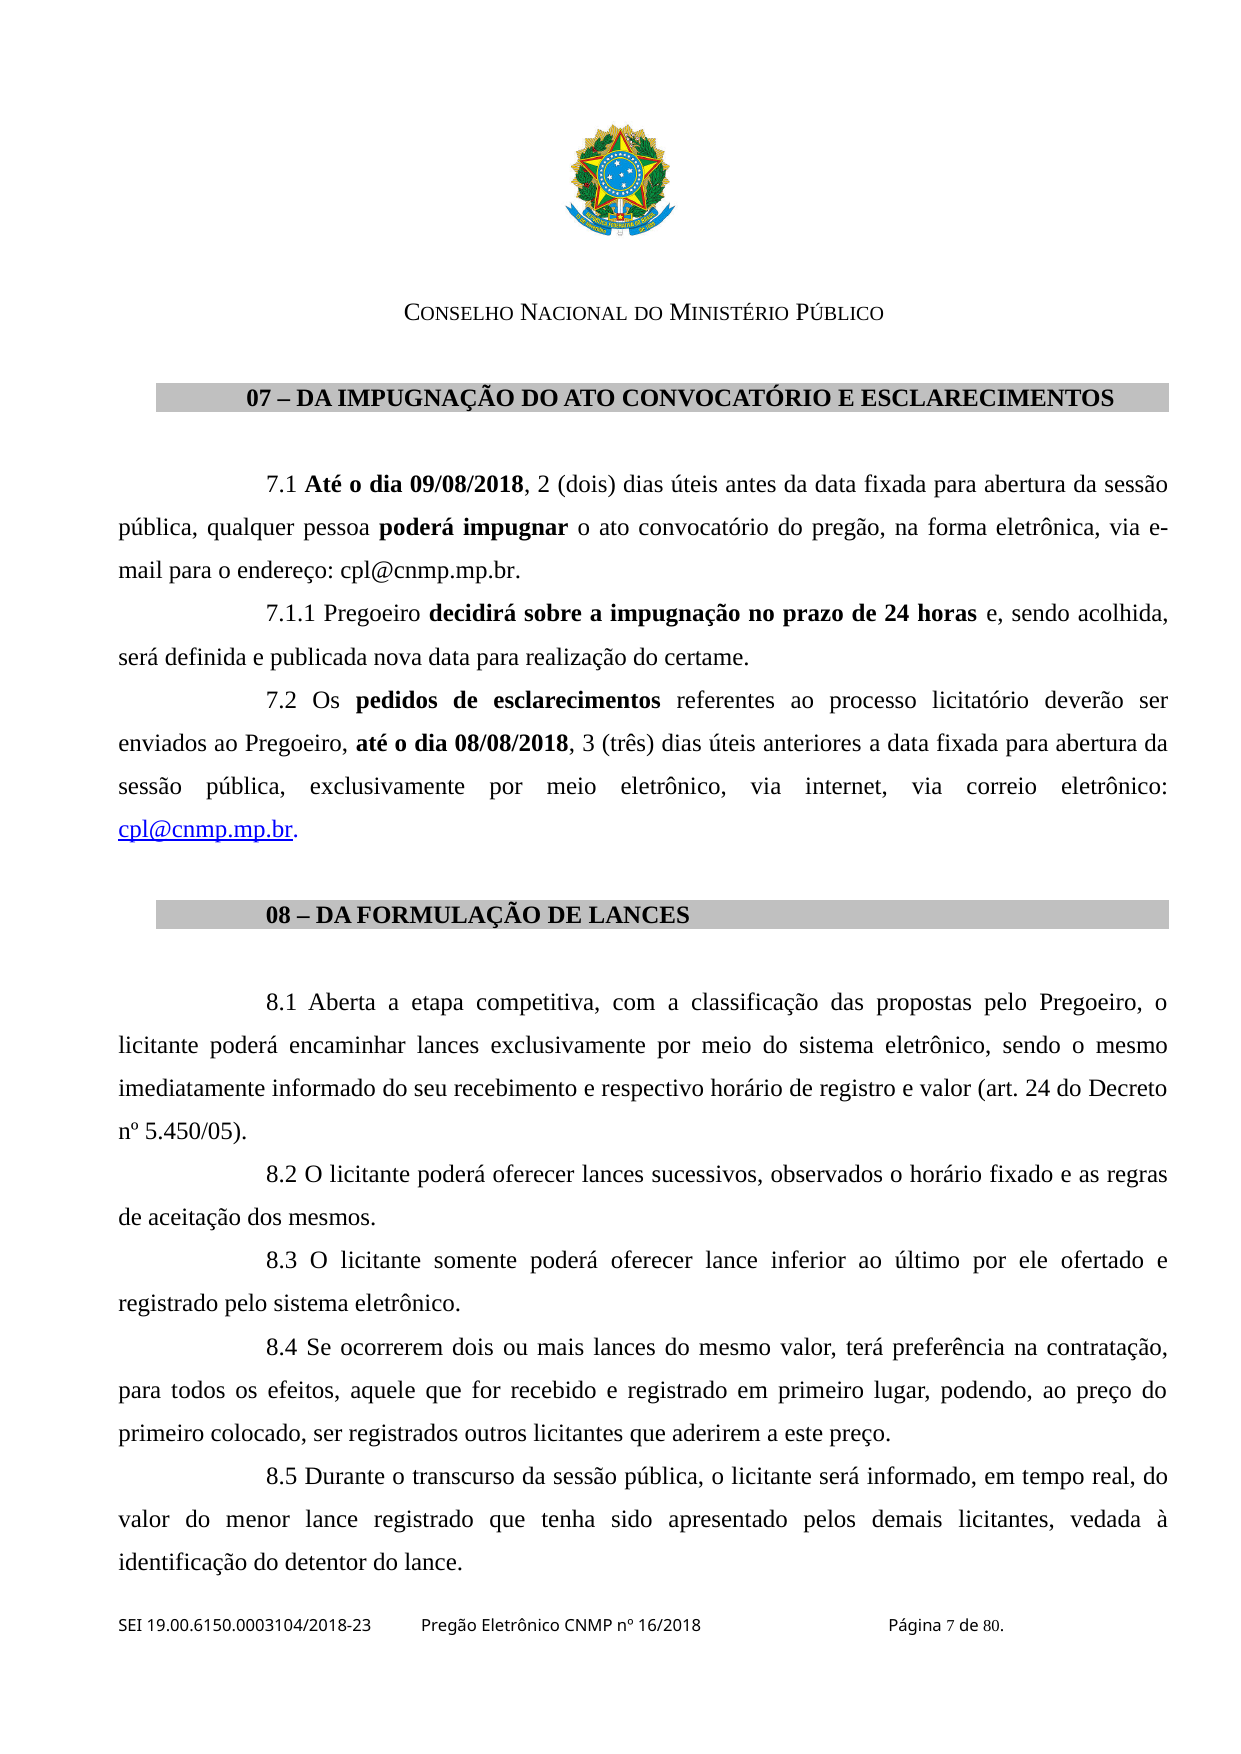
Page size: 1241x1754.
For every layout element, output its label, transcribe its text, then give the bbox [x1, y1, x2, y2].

text 7.1 Até o dia 09/08/2018, 2 (dois) dias úteis antes da data fixada para abertura da sessão pública, qualquer pessoa poderá impugnar o ato convocatório do pregão, na forma eletrônica, via e-mail para o endereço: cpl@cnmp.mp.br. [118, 469, 1169, 584]
text 8.2 O licitante poderá oferecer lances sucessivos, observados o horário fixado e as regras de aceitação dos mesmos. [118, 1159, 1169, 1231]
text 07 – DA IMPUGNAÇÃO DO ATO CONVOCATÓRIO E ESCLARECIMENTOS [156, 383, 1169, 412]
text 08 – DA FORMULAÇÃO DE LANCES [156, 900, 1169, 929]
text 8.5 Durante o transcurso da sessão pública, o licitante será informado, em tempo real, do valor do menor lance registrado que tenha sido apresentado pelos demais licitantes, vedada à identificação do detentor do lance. [118, 1461, 1169, 1576]
text 8.4 Se ocorrerem dois ou mais lances do mesmo valor, terá preferência na contratação, para todos os efeitos, aquele que for recebido e registrado em primeiro lugar, podendo, ao preço do primeiro colocado, ser registrados outros licitantes que aderirem a este preço. [118, 1332, 1169, 1447]
text 7.2 Os pedidos de esclarecimentos referentes ao processo licitatório deverão ser enviados ao Pregoeiro, até o dia 08/08/2018, 3 (três) dias úteis anteriores a data fixada para abertura da sessão pública, exclusivamente por meio eletrônico, via internet, via correio eletrônico: cpl@cnmp.mp.br. [118, 685, 1169, 843]
text 8.3 O licitante somente poderá oferecer lance inferior ao último por ele ofertado e registrado pelo sistema eletrônico. [118, 1245, 1169, 1317]
text 7.1.1 Pregoeiro decidirá sobre a impugnação no prazo de 24 horas e, sendo acolhida, será definida e publicada nova data para realização do certame. [118, 598, 1169, 670]
text 8.1 Aberta a etapa competitiva, com a classificação das propostas pelo Pregoeiro, o licitante poderá encaminhar lances exclusivamente por meio do sistema eletrônico, sendo o mesmo imediatamente informado do seu recebimento e respectivo horário de registro e valor (art. 24 do Decreto nº 5.450/05). [118, 987, 1169, 1145]
